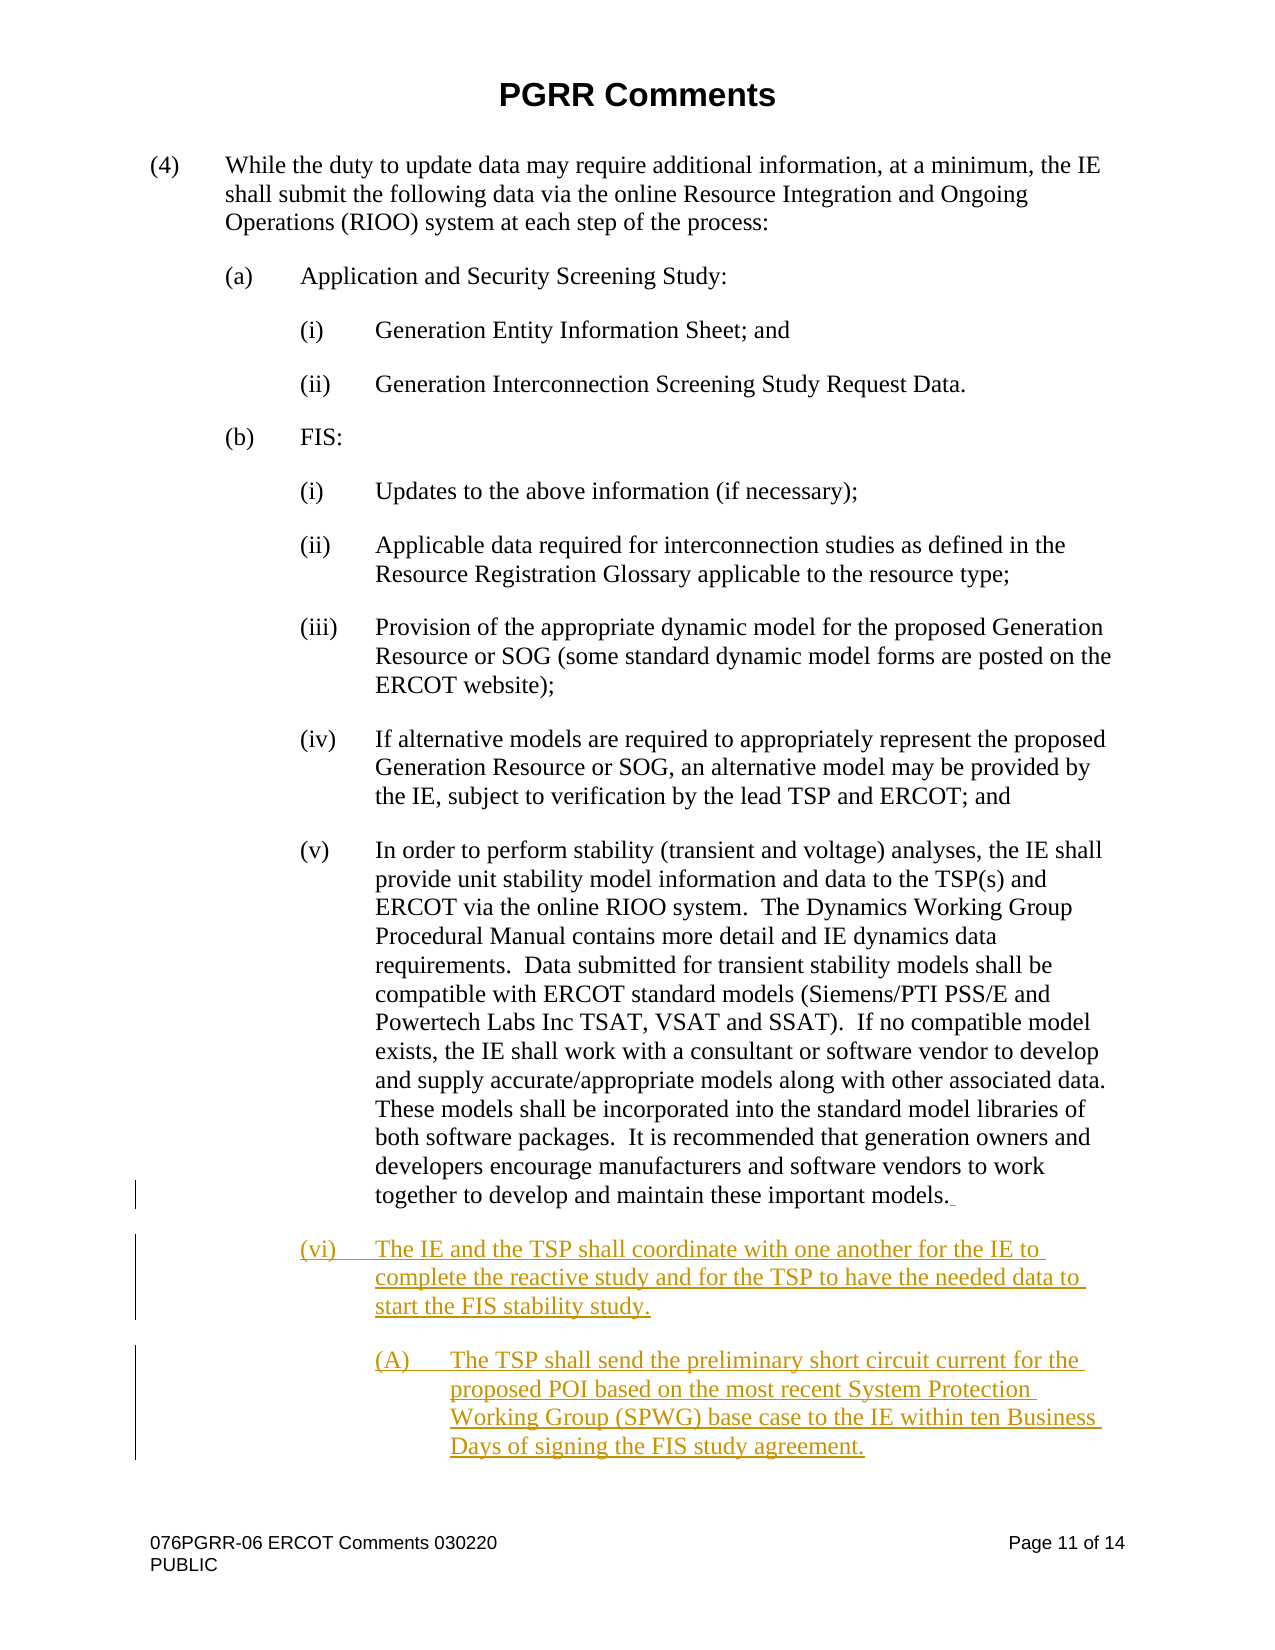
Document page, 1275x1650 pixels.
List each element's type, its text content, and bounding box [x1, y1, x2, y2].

list (i) Updates to the above information (if necessary); [300, 476, 1125, 505]
list (i) Generation Entity Information Sheet; and [300, 315, 1125, 344]
list (b) FIS: [225, 422, 1125, 451]
list (iii) Provision of the appropriate dynamic model for the proposed Generation Resource or SOG (some standard dynamic model forms are posted on the ERCOT website); [300, 612, 1125, 699]
list (a) Application and Security Screening Study: [225, 261, 1125, 290]
text (4) While the duty to update data may require additional information, at a minimum, the IE shall submit the following data via the online Resource Integration and Ongoing Operations (RIOO) system at each step of the process: [150, 150, 1125, 236]
list (ii) Applicable data required for interconnection studies as defined in the Resource Registration Glossary applicable to the resource type; [300, 530, 1125, 587]
list (iv) If alternative models are required to appropriately represent the proposed Generation Resource or SOG, an alternative model may be provided by the IE, subject to verification by the lead TSP and ERCOT; and [300, 724, 1125, 810]
list (ii) Generation Interconnection Screening Study Request Data. [300, 369, 1125, 397]
list (v) In order to perform stability (transient and voltage) analyses, the IE shall provide unit stability model information and data to the TSP(s) and ERCOT via the online RIOO system. The Dynamics Working Group Procedural Manual contains more detail and IE dynamics data requirements. Data submitted for transient stability models shall be compatible with ERCOT standard models (Siemens/PTI PSS/E and Powertech Labs Inc TSAT, VSAT and SSAT). If no compatible model exists, the IE shall work with a consultant or software vendor to develop and supply accurate/appropriate models along with other associated data. These models shall be incorporated into the standard model libraries of both software packages. It is recommended that generation owners and developers encourage manufacturers and software vendors to work together to develop and maintain these important models. [300, 835, 1125, 1209]
